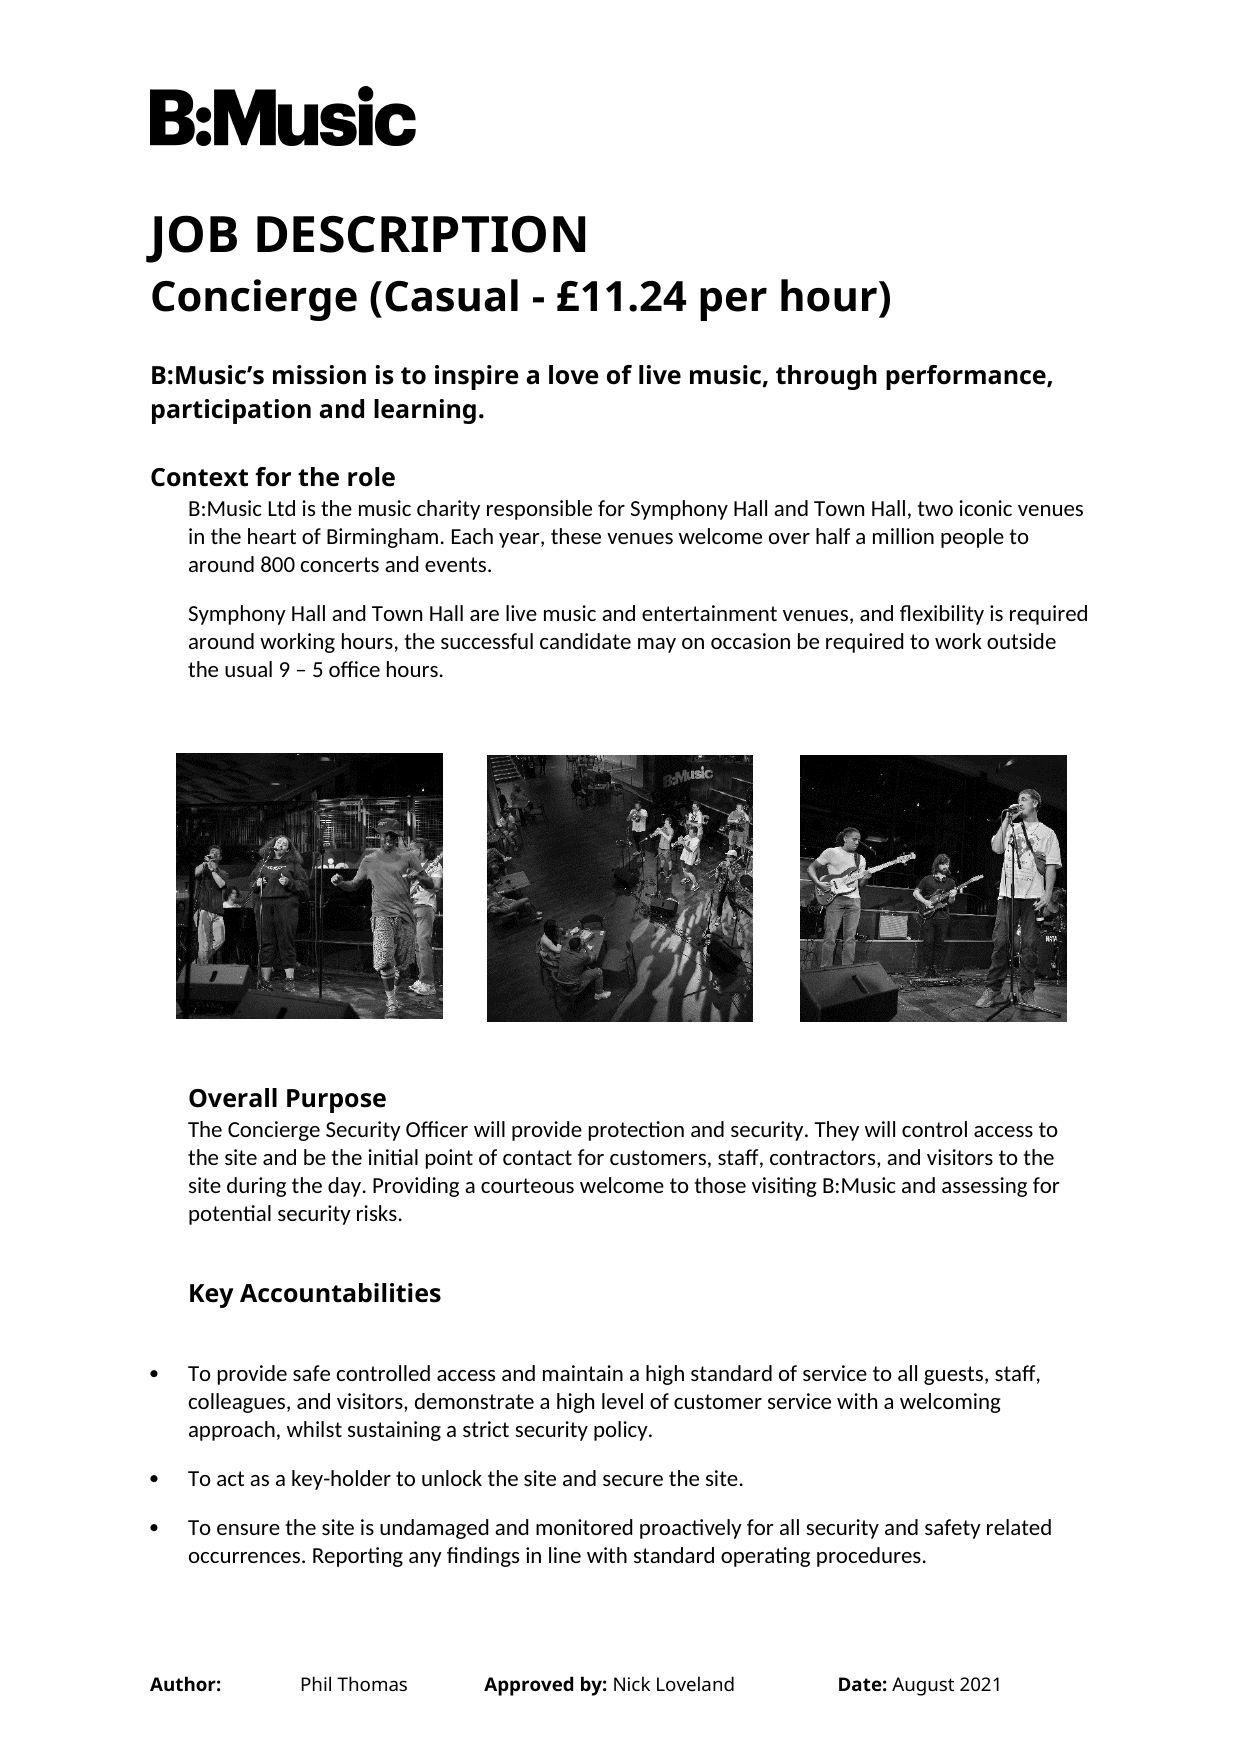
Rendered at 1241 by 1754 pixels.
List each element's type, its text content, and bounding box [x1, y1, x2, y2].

table_header [463, 753, 777, 1025]
list To provide safe controlled access and maintain a high standard of service to all guests, staff, colleagues, and visitors, demonstrate a high level of customer service with a welcoming approach, whilst sustaining a strict security policy. [150, 1359, 1090, 1443]
text B:Music Ltd is the music charity responsible for Symphony Hall and Town Hall, two iconic venues in the heart of Birmingham. Each year, these venues welcome over half a million people to around 800 concerts and events. [188, 494, 1090, 578]
subtitle JOB DESCRIPTION [150, 199, 1090, 267]
text Context for the role [150, 460, 1090, 494]
picture [800, 755, 1067, 1022]
table_header [777, 753, 1090, 1025]
picture [176, 753, 443, 1019]
list To act as a key-holder to unlock the site and secure the site. [150, 1464, 1090, 1492]
table_header [150, 753, 463, 1025]
text Concierge (Casual - £11.24 per hour) [150, 267, 1090, 323]
text Key Accountabilities [188, 1276, 1090, 1339]
picture [150, 86, 416, 146]
text Symphony Hall and Town Hall are live music and entertainment venues, and flexibility is required around working hours, the successful candidate may on occasion be required to work outside the usual 9 – 5 office hours. [188, 599, 1090, 683]
text Overall Purpose The Concierge Security Officer will provide protection and security. They will control access to the site and be the initial point of contact for customers, staff, contractors, and visitors to the site during the day. Providing a courteous welcome to those visiting B:Music and assessing for potential security risks. [188, 1081, 1090, 1227]
text B:Music’s mission is to inspire a love of live music, through performance, participation and learning. [150, 358, 1090, 426]
picture [487, 755, 753, 1022]
list To ensure the site is undamaged and monitored proactively for all security and safety related occurrences. Reporting any findings in line with standard operating procedures. [150, 1513, 1090, 1569]
